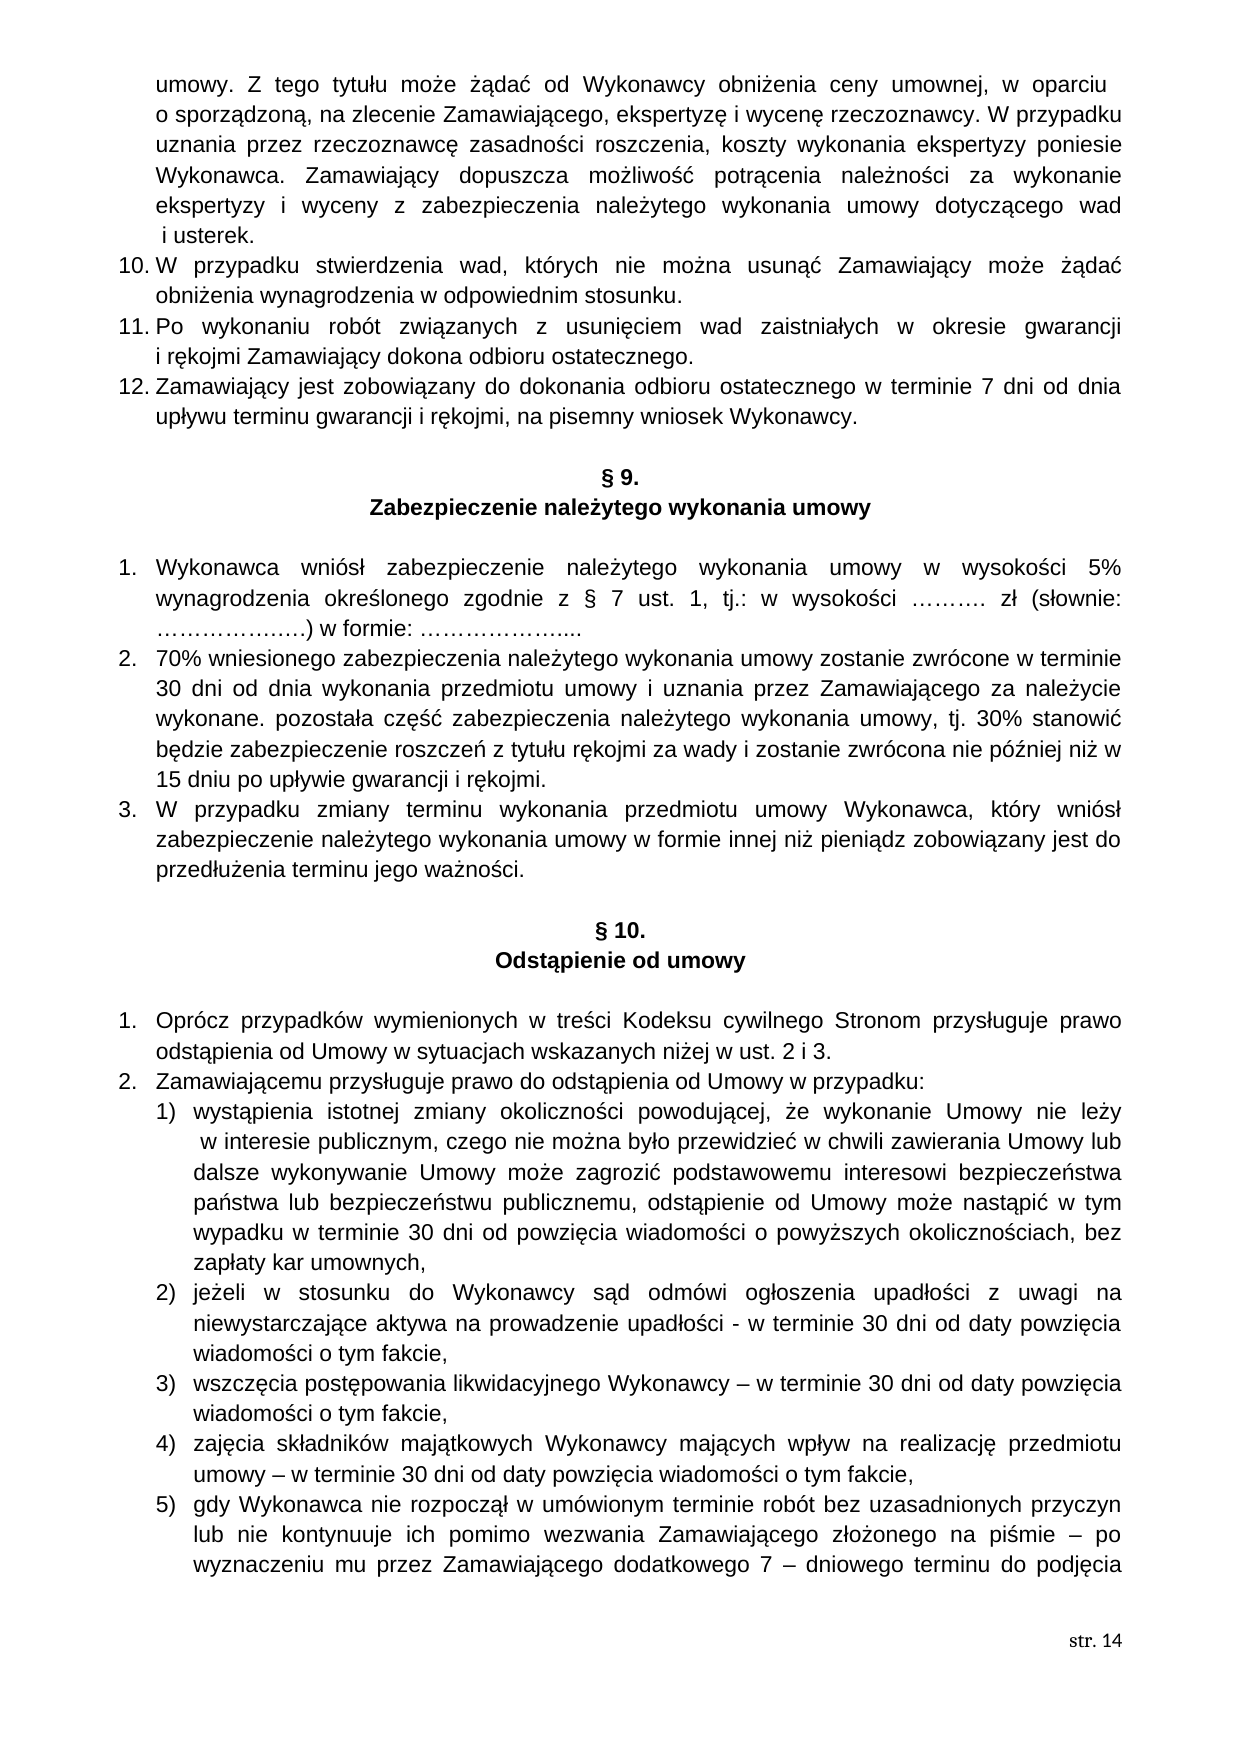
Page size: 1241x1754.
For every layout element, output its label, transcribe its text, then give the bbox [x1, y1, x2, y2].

text Zabezpieczenie należytego wykonania umowy [118, 494, 1122, 520]
list W przypadku stwierdzenia wad, których nie można usunąć Zamawiający może żądać obniżenia wynagrodzenia w odpowiednim stosunku. [118, 252, 1122, 309]
list wystąpienia istotnej zmiany okoliczności powodującej, że wykonanie Umowy nie leży w interesie publicznym, czego nie można było przewidzieć w chwili zawierania Umowy lub dalsze wykonywanie Umowy może zagrozić podstawowemu interesowi bezpieczeństwa państwa lub bezpieczeństwu publicznemu, odstąpienie od Umowy może nastąpić w tym wypadku w terminie 30 dni od powzięcia wiadomości o powyższych okolicznościach, bez zapłaty kar umownych, [156, 1098, 1122, 1275]
list Oprócz przypadków wymienionych w treści Kodeksu cywilnego Stronom przysługuje prawo odstąpienia od Umowy w sytuacjach wskazanych niżej w ust. 2 i 3. [118, 1007, 1122, 1064]
list Wykonawca wniósł zabezpieczenie należytego wykonania umowy w wysokości 5% wynagrodzenia określonego zgodnie z § 7 ust. 1, tj.: w wysokości ………. zł (słownie: …………….….) w formie: ……………….... [118, 554, 1122, 641]
text § 10. [118, 917, 1122, 943]
list Zamawiającemu przysługuje prawo do odstąpienia od Umowy w przypadku: [118, 1068, 1122, 1094]
list zajęcia składników majątkowych Wykonawcy mających wpływ na realizację przedmiotu umowy – w terminie 30 dni od daty powzięcia wiadomości o tym fakcie, [156, 1430, 1122, 1487]
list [118, 71, 1122, 248]
text Odstąpienie od umowy [118, 947, 1122, 973]
list W przypadku zmiany terminu wykonania przedmiotu umowy Wykonawca, który wniósł zabezpieczenie należytego wykonania umowy w formie innej niż pieniądz zobowiązany jest do przedłużenia terminu jego ważności. [118, 796, 1122, 883]
list Zamawiający jest zobowiązany do dokonania odbioru ostatecznego w terminie 7 dni od dnia upływu terminu gwarancji i rękojmi, na pisemny wniosek Wykonawcy. [118, 373, 1122, 429]
text § 9. [118, 464, 1122, 490]
list 70% wniesionego zabezpieczenia należytego wykonania umowy zostanie zwrócone w terminie 30 dni od dnia wykonania przedmiotu umowy i uznania przez Zamawiającego za należycie wykonane. pozostała część zabezpieczenia należytego wykonania umowy, tj. 30% stanowić będzie zabezpieczenie roszczeń z tytułu rękojmi za wady i zostanie zwrócona nie później niż w 15 dniu po upływie gwarancji i rękojmi. [118, 645, 1122, 792]
list wszczęcia postępowania likwidacyjnego Wykonawcy – w terminie 30 dni od daty powzięcia wiadomości o tym fakcie, [156, 1370, 1122, 1426]
list jeżeli w stosunku do Wykonawcy sąd odmówi ogłoszenia upadłości z uwagi na niewystarczające aktywa na prowadzenie upadłości - w terminie 30 dni od daty powzięcia wiadomości o tym fakcie, [156, 1279, 1122, 1366]
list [156, 1491, 1122, 1577]
list Po wykonaniu robót związanych z usunięciem wad zaistniałych w okresie gwarancji i rękojmi Zamawiający dokona odbioru ostatecznego. [118, 313, 1122, 369]
